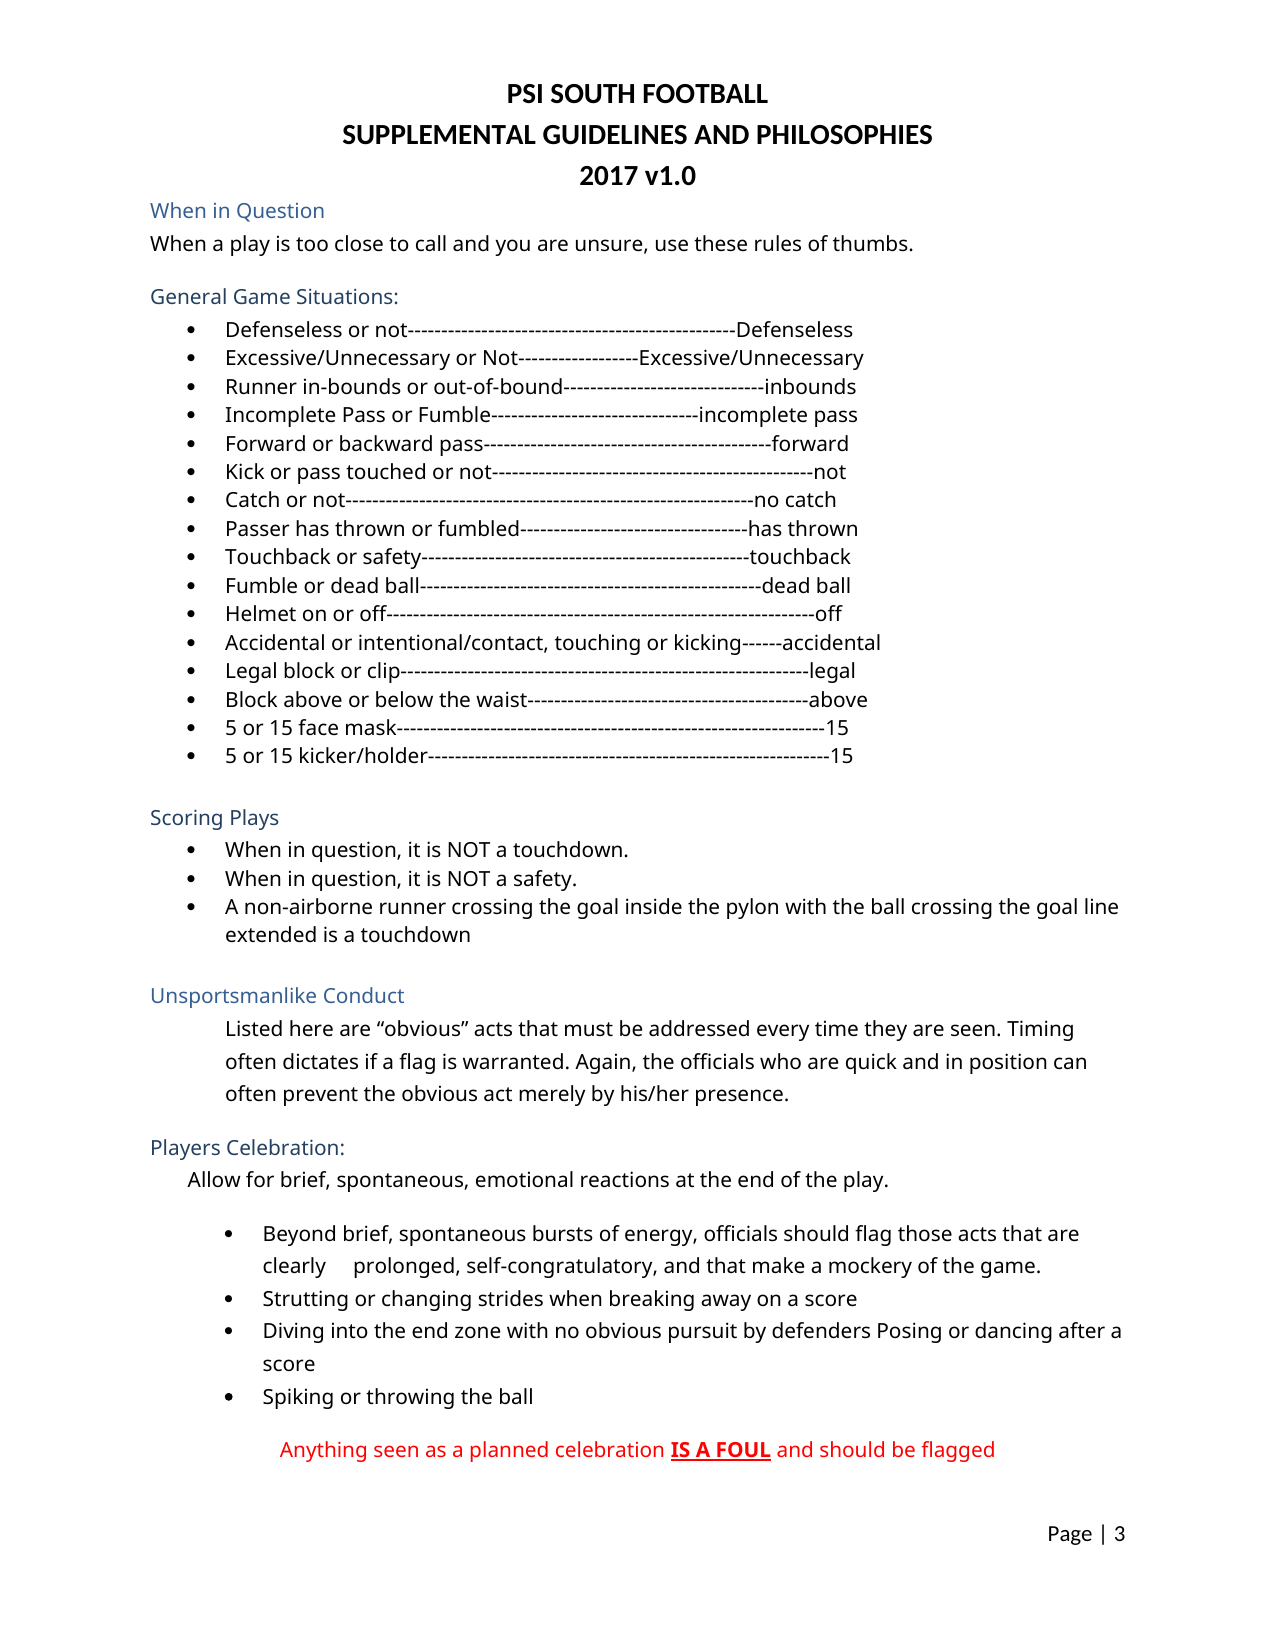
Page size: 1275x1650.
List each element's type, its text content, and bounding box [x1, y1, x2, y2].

subtitle Players Celebration: [150, 1133, 1125, 1161]
text When a play is too close to call and you are unsure, use these rules of thumbs. [150, 229, 1125, 257]
text Allow for brief, spontaneous, emotional reactions at the end of the play. [187, 1165, 1125, 1194]
list Legal block or clip-------------------------------------------------------------legal [187, 656, 1125, 685]
list Spiking or throwing the ball [225, 1382, 1125, 1410]
list Block above or below the waist------------------------------------------above [187, 685, 1125, 713]
list Incomplete Pass or Fumble-------------------------------incomplete pass [187, 400, 1125, 429]
list Passer has thrown or fumbled----------------------------------has thrown [187, 514, 1125, 542]
list Forward or backward pass-------------------------------------------forward [187, 429, 1125, 457]
text Anything seen as a planned celebration IS A FOUL and should be flagged [150, 1435, 1125, 1464]
list Fumble or dead ball---------------------------------------------------dead ball [187, 571, 1125, 599]
list When in question, it is NOT a touchdown. [187, 835, 1125, 864]
list When in question, it is NOT a safety. [187, 864, 1125, 892]
list Touchback or safety-------------------------------------------------touchback [187, 542, 1125, 571]
subtitle General Game Situations: [150, 282, 1125, 311]
list 5 or 15 face mask----------------------------------------------------------------15 [187, 713, 1125, 742]
list Runner in-bounds or out-of-bound------------------------------inbounds [187, 372, 1125, 400]
list Kick or pass touched or not------------------------------------------------not [187, 457, 1125, 486]
subtitle Unsportsmanlike Conduct [150, 982, 1125, 1010]
list Beyond brief, spontaneous bursts of energy, officials should flag those acts that are clearly prolonged, self-congratulatory, and that make a mockery of the game. [225, 1219, 1125, 1280]
list 5 or 15 kicker/holder------------------------------------------------------------15 [187, 742, 1125, 770]
list Catch or not-------------------------------------------------------------no catch [187, 486, 1125, 514]
list Defenseless or not-------------------------------------------------Defenseless [187, 315, 1125, 343]
subtitle Scoring Plays [150, 803, 1125, 831]
list Accidental or intentional/contact, touching or kicking------accidental [187, 628, 1125, 656]
list Excessive/Unnecessary or Not------------------Excessive/Unnecessary [187, 343, 1125, 372]
text Listed here are “obvious” acts that must be addressed every time they are seen. Timing often dictates if a flag is warranted. Again, the officials who are quick and in position can often prevent the obvious act merely by his/her presence. [225, 1014, 1125, 1108]
list Helmet on or off----------------------------------------------------------------off [187, 599, 1125, 628]
subtitle When in Question [150, 196, 1125, 225]
list Diving into the end zone with no obvious pursuit by defenders Posing or dancing after a score [225, 1317, 1125, 1378]
list A non-airborne runner crossing the goal inside the pylon with the ball crossing the goal line extended is a touchdown [187, 892, 1125, 949]
list Strutting or changing strides when breaking away on a score [225, 1284, 1125, 1312]
